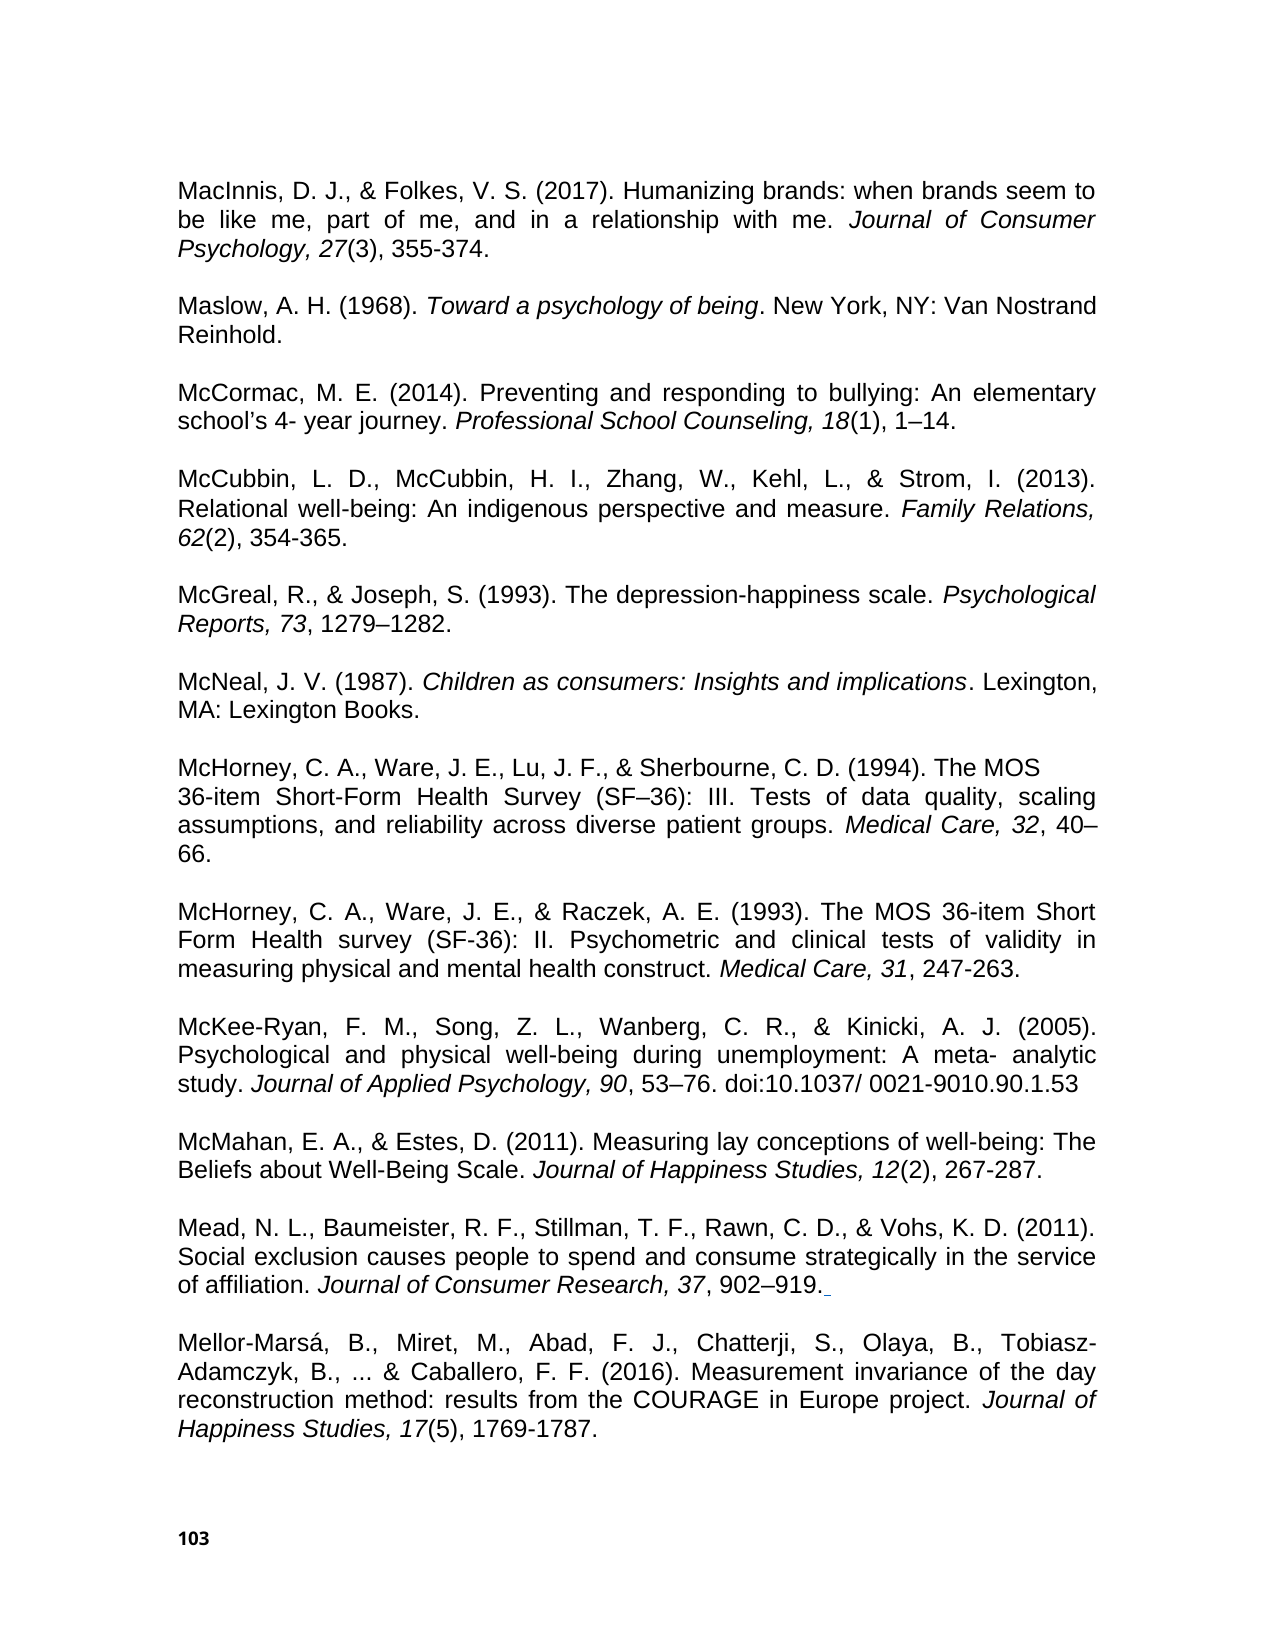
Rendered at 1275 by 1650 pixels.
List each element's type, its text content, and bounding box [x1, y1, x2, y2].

text McKee-Ryan, F. M., Song, Z. L., Wanberg, C. R., & Kinicki, A. J. (2005). Psychological and physical well-being during unemployment: A meta- analytic study. Journal of Applied Psychology, 90, 53–76. doi:10.1037/ 0021-9010.90.1.53 [177, 1011, 1098, 1098]
text MacInnis, D. J., & Folkes, V. S. (2017). Humanizing brands: when brands seem to be like me, part of me, and in a relationship with me. Journal of Consumer Psychology, 27(3), 355-374. [177, 176, 1098, 263]
text McHorney, C. A., Ware, J. E., & Raczek, A. E. (1993). The MOS 36-item Short Form Health survey (SF-36): II. Psychometric and clinical tests of validity in measuring physical and mental health construct. Medical Care, 31, 247-263. [177, 896, 1098, 983]
text McCormac, M. E. (2014). Preventing and responding to bullying: An elementary school’s 4- year journey. Professional School Counseling, 18(1), 1–14. [177, 378, 1098, 435]
text McCubbin, L. D., McCubbin, H. I., Zhang, W., Kehl, L., & Strom, I. (2013). Relational well‐being: An indigenous perspective and measure. Family Relations, 62(2), 354-365. [177, 464, 1098, 551]
text Mead, N. L., Baumeister, R. F., Stillman, T. F., Rawn, C. D., & Vohs, K. D. (2011). Social exclusion causes people to spend and consume strategically in the service of affiliation. Journal of Consumer Research, 37, 902–919. [177, 1213, 1098, 1299]
text McNeal, J. V. (1987). Children as consumers: Insights and implications. Lexington, MA: Lexington Books. [177, 666, 1098, 724]
text Mellor-Marsá, B., Miret, M., Abad, F. J., Chatterji, S., Olaya, B., Tobiasz-Adamczyk, B., ... & Caballero, F. F. (2016). Measurement invariance of the day reconstruction method: results from the COURAGE in Europe project. Journal of Happiness Studies, 17(5), 1769-1787. [177, 1328, 1098, 1443]
text 36-item Short-Form Health Survey (SF–36): III. Tests of data quality, scaling assumptions, and reliability across diverse patient groups. Medical Care, 32, 40–66. [177, 781, 1098, 868]
text McMahan, E. A., & Estes, D. (2011). Measuring lay conceptions of well-being: The Beliefs about Well-Being Scale. Journal of Happiness Studies, 12(2), 267-287. [177, 1126, 1098, 1184]
text McHorney, C. A., Ware, J. E., Lu, J. F., & Sherbourne, C. D. (1994). The MOS [177, 753, 1098, 781]
text McGreal, R., & Joseph, S. (1993). The depression-happiness scale. Psychological Reports, 73, 1279–1282. [177, 580, 1098, 638]
text Maslow, A. H. (1968). Toward a psychology of being. New York, NY: Van Nostrand Reinhold. [177, 291, 1098, 349]
